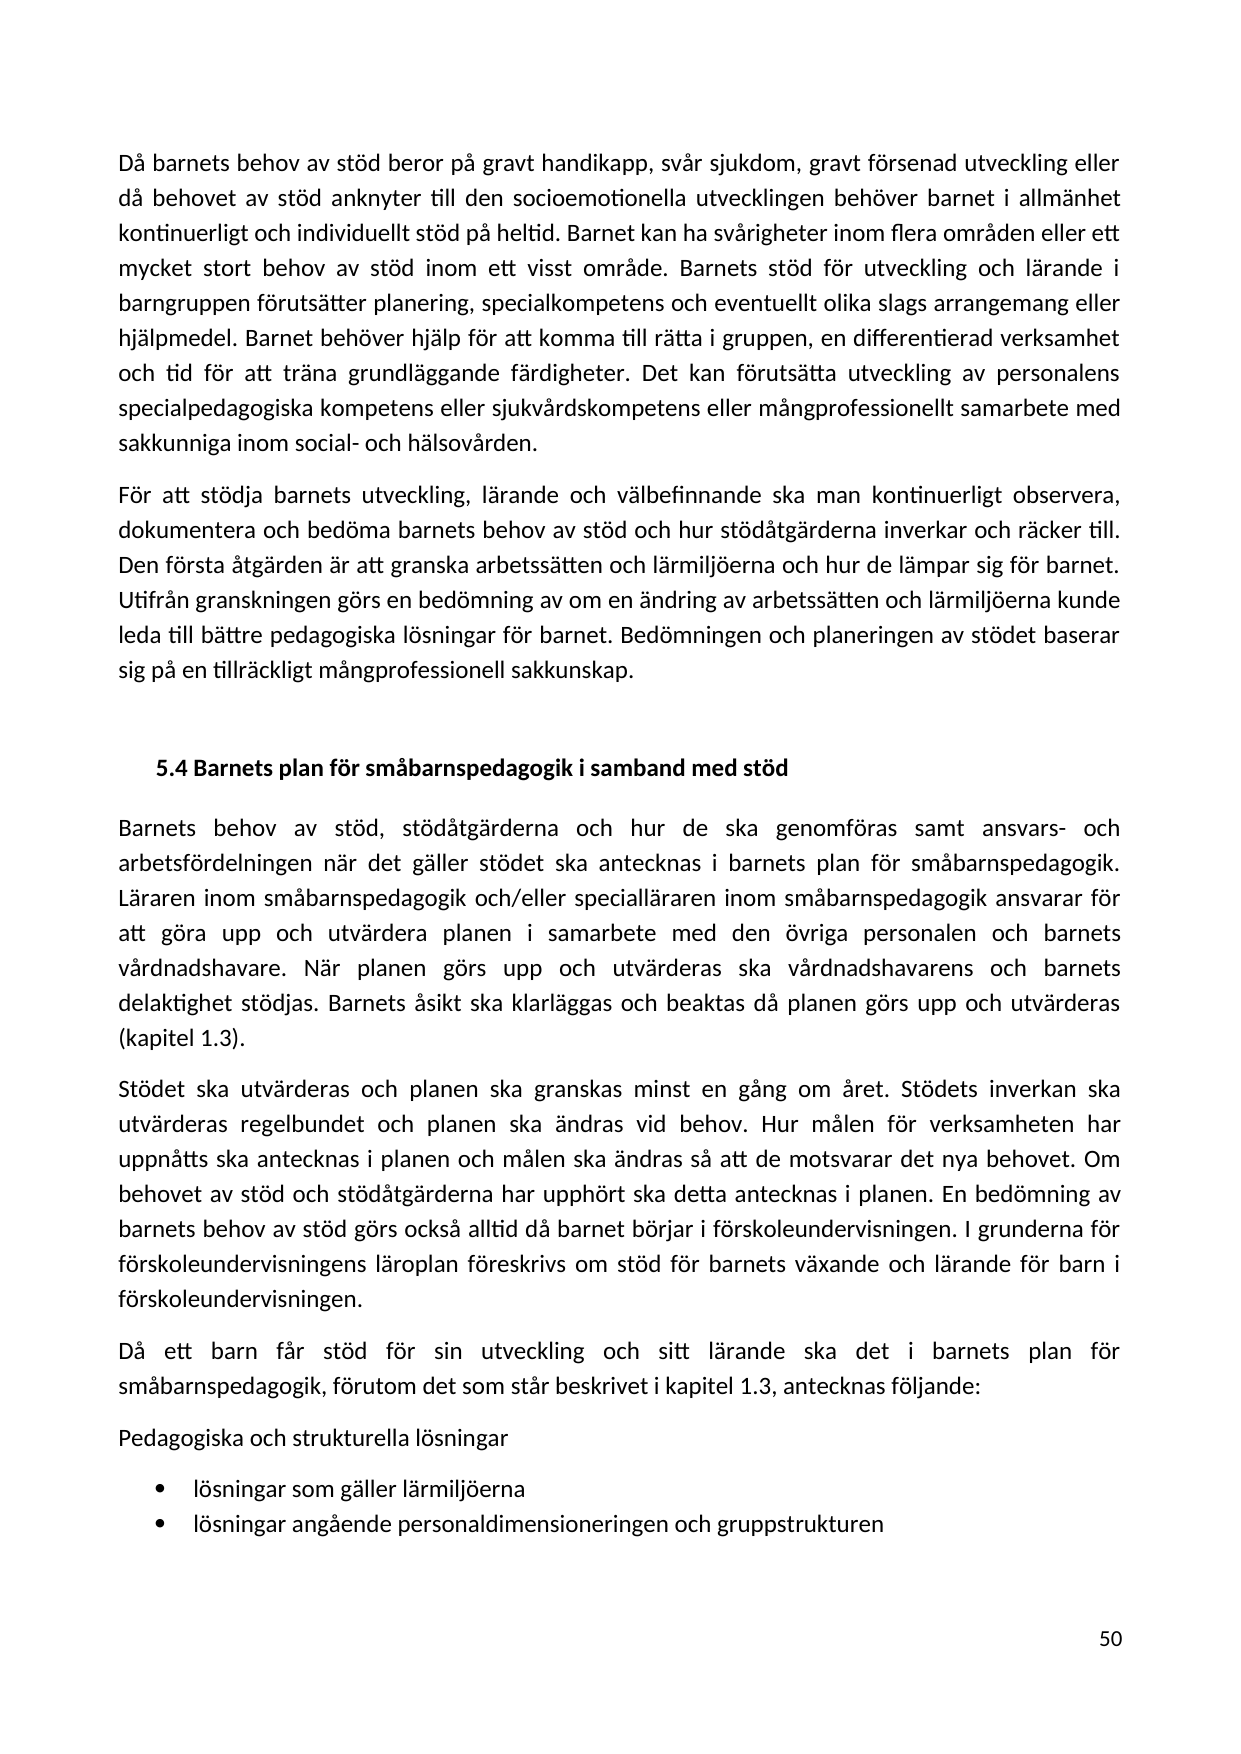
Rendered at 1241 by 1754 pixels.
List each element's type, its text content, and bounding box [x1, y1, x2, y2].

text Barnets behov av stöd, stödåtgärderna och hur de ska genomföras samt ansvars- och arbetsfördelningen när det gäller stödet ska antecknas i barnets plan för småbarnspedagogik. Läraren inom småbarnspedagogik och/eller specialläraren inom småbarnspedagogik ansvarar för att göra upp och utvärdera planen i samarbete med den övriga personalen och barnets vårdnadshavare. När planen görs upp och utvärderas ska vårdnadshavarens och barnets delaktighet stödjas. Barnets åsikt ska klarläggas och beaktas då planen görs upp och utvärderas (kapitel 1.3). [118, 812, 1122, 1052]
text Då barnets behov av stöd beror på gravt handikapp, svår sjukdom, gravt försenad utveckling eller då behovet av stöd anknyter till den socioemotionella utvecklingen behöver barnet i allmänhet kontinuerligt och individuellt stöd på heltid. Barnet kan ha svårigheter inom flera områden eller ett mycket stort behov av stöd inom ett visst område. Barnets stöd för utveckling och lärande i barngruppen förutsätter planering, specialkompetens och eventuellt olika slags arrangemang eller hjälpmedel. Barnet behöver hjälp för att komma till rätta i gruppen, en differentierad verksamhet och tid för att träna grundläggande färdigheter. Det kan förutsätta utveckling av personalens specialpedagogiska kompetens eller sjukvårdskompetens eller mångprofessionellt samarbete med sakkunniga inom social- och hälsovården. [118, 148, 1122, 458]
text Då ett barn får stöd för sin utveckling och sitt lärande ska det i barnets plan för småbarnspedagogik, förutom det som står beskrivet i kapitel 1.3, antecknas följande: [118, 1335, 1122, 1401]
text Stödet ska utvärderas och planen ska granskas minst en gång om året. Stödets inverkan ska utvärderas regelbundet och planen ska ändras vid behov. Hur målen för verksamheten har uppnåtts ska antecknas i planen och målen ska ändras så att de motsvarar det nya behovet. Om behovet av stöd och stödåtgärderna har upphört ska detta antecknas i planen. En bedömning av barnets behov av stöd görs också alltid då barnet börjar i förskoleundervisningen. I grunderna för förskoleundervisningens läroplan föreskrivs om stöd för barnets växande och lärande för barn i förskoleundervisningen. [118, 1073, 1122, 1314]
list lösningar angående personaldimensioneringen och gruppstrukturen [156, 1508, 1122, 1539]
list lösningar som gäller lärmiljöerna [156, 1473, 1122, 1504]
text För att stödja barnets utveckling, lärande och välbefinnande ska man kontinuerligt observera, dokumentera och bedöma barnets behov av stöd och hur stödåtgärderna inverkar och räcker till. Den första åtgärden är att granska arbetssätten och lärmiljöerna och hur de lämpar sig för barnet. Utifrån granskningen görs en bedömning av om en ändring av arbetssätten och lärmiljöerna kunde leda till bättre pedagogiska lösningar för barnet. Bedömningen och planeringen av stödet baserar sig på en tillräckligt mångprofessionell sakkunskap. [118, 479, 1122, 685]
text Pedagogiska och strukturella lösningar [118, 1422, 1122, 1452]
subtitle Barnets plan för småbarnspedagogik i samband med stöd [156, 752, 1122, 782]
